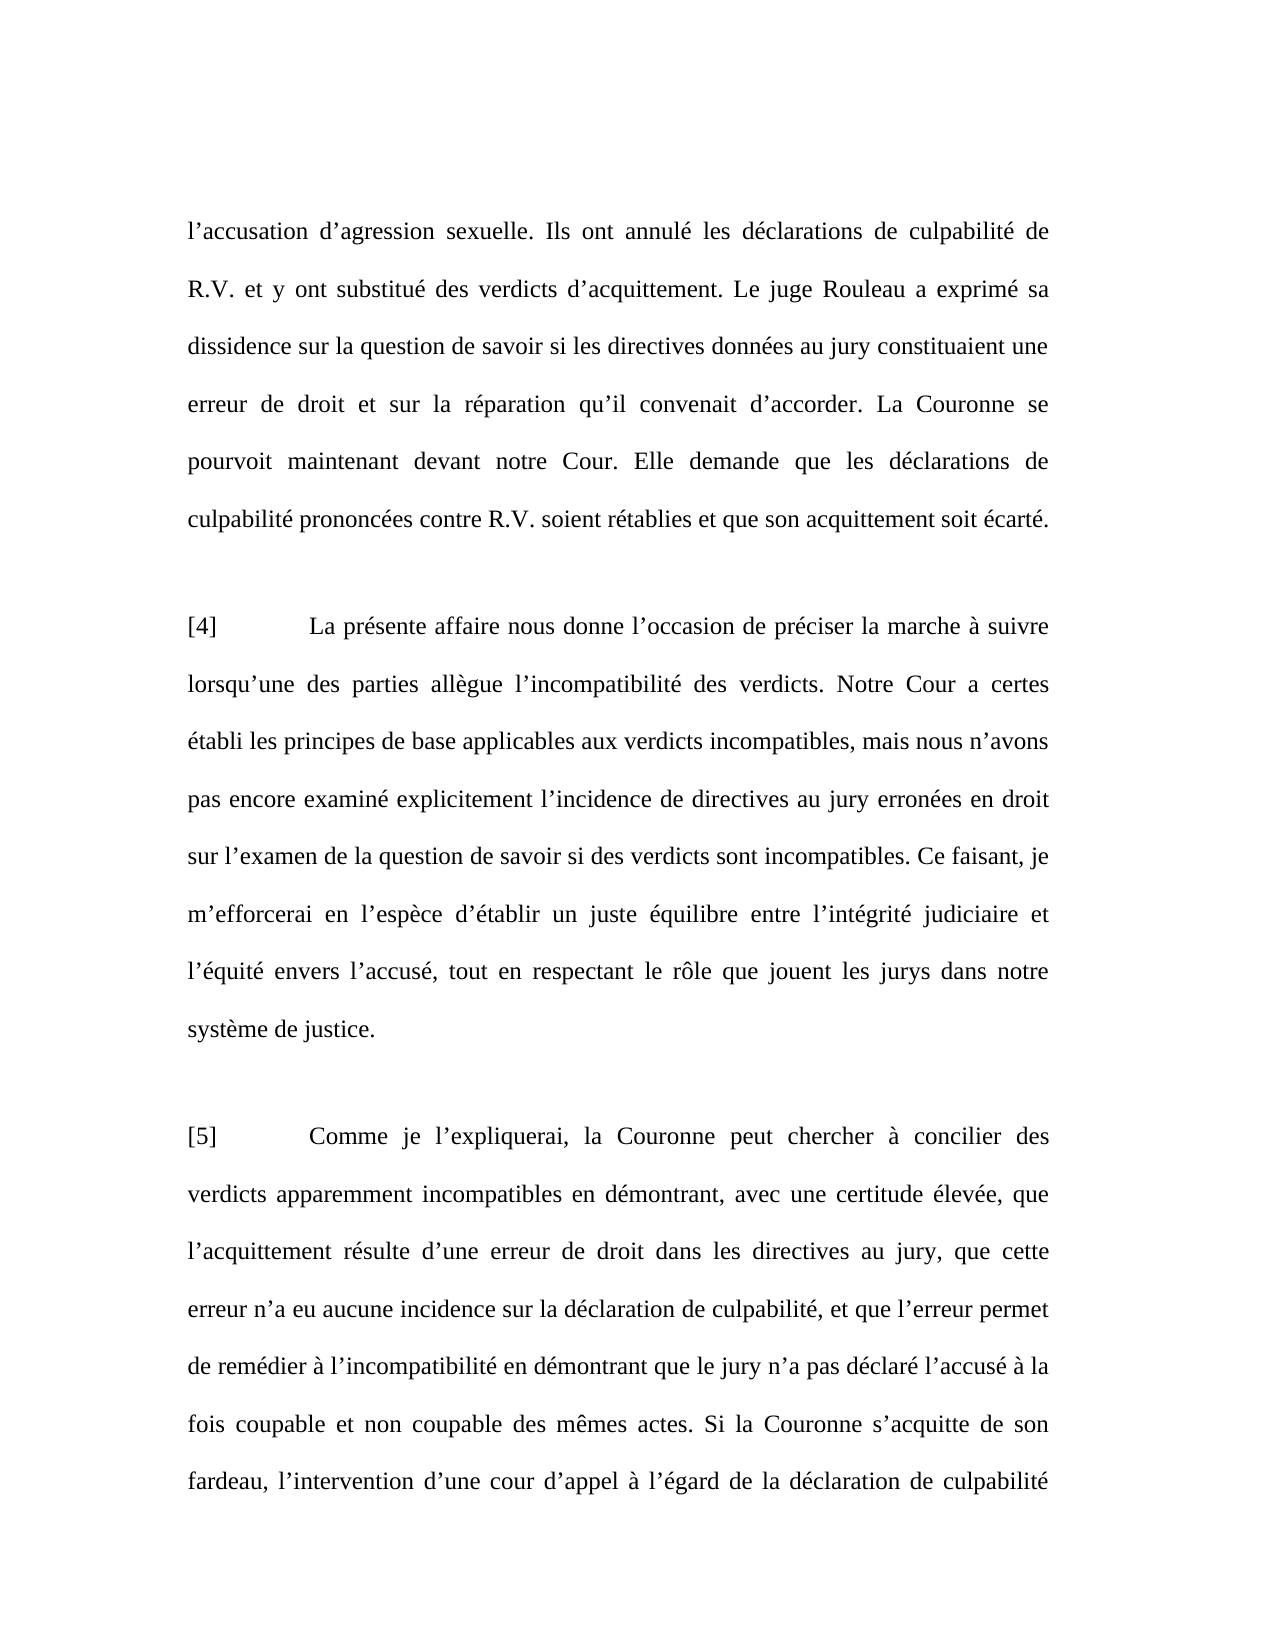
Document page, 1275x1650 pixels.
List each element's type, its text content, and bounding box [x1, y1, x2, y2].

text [187, 1121, 1050, 1495]
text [187, 216, 1050, 533]
text La présente affaire nous donne l’occasion de préciser la marche à suivre lorsqu’une des parties allègue l’incompatibilité des verdicts. Notre Cour a certes établi les principes de base applicables aux verdicts incompatibles, mais nous n’avons pas encore examiné explicitement l’incidence de directives au jury erronées en droit sur l’examen de la question de savoir si des verdicts sont incompatibles. Ce faisant, je m’efforcerai en l’espèce d’établir un juste équilibre entre l’intégrité judiciaire et l’équité envers l’accusé, tout en respectant le rôle que jouent les jurys dans notre système de justice. [187, 611, 1050, 1043]
